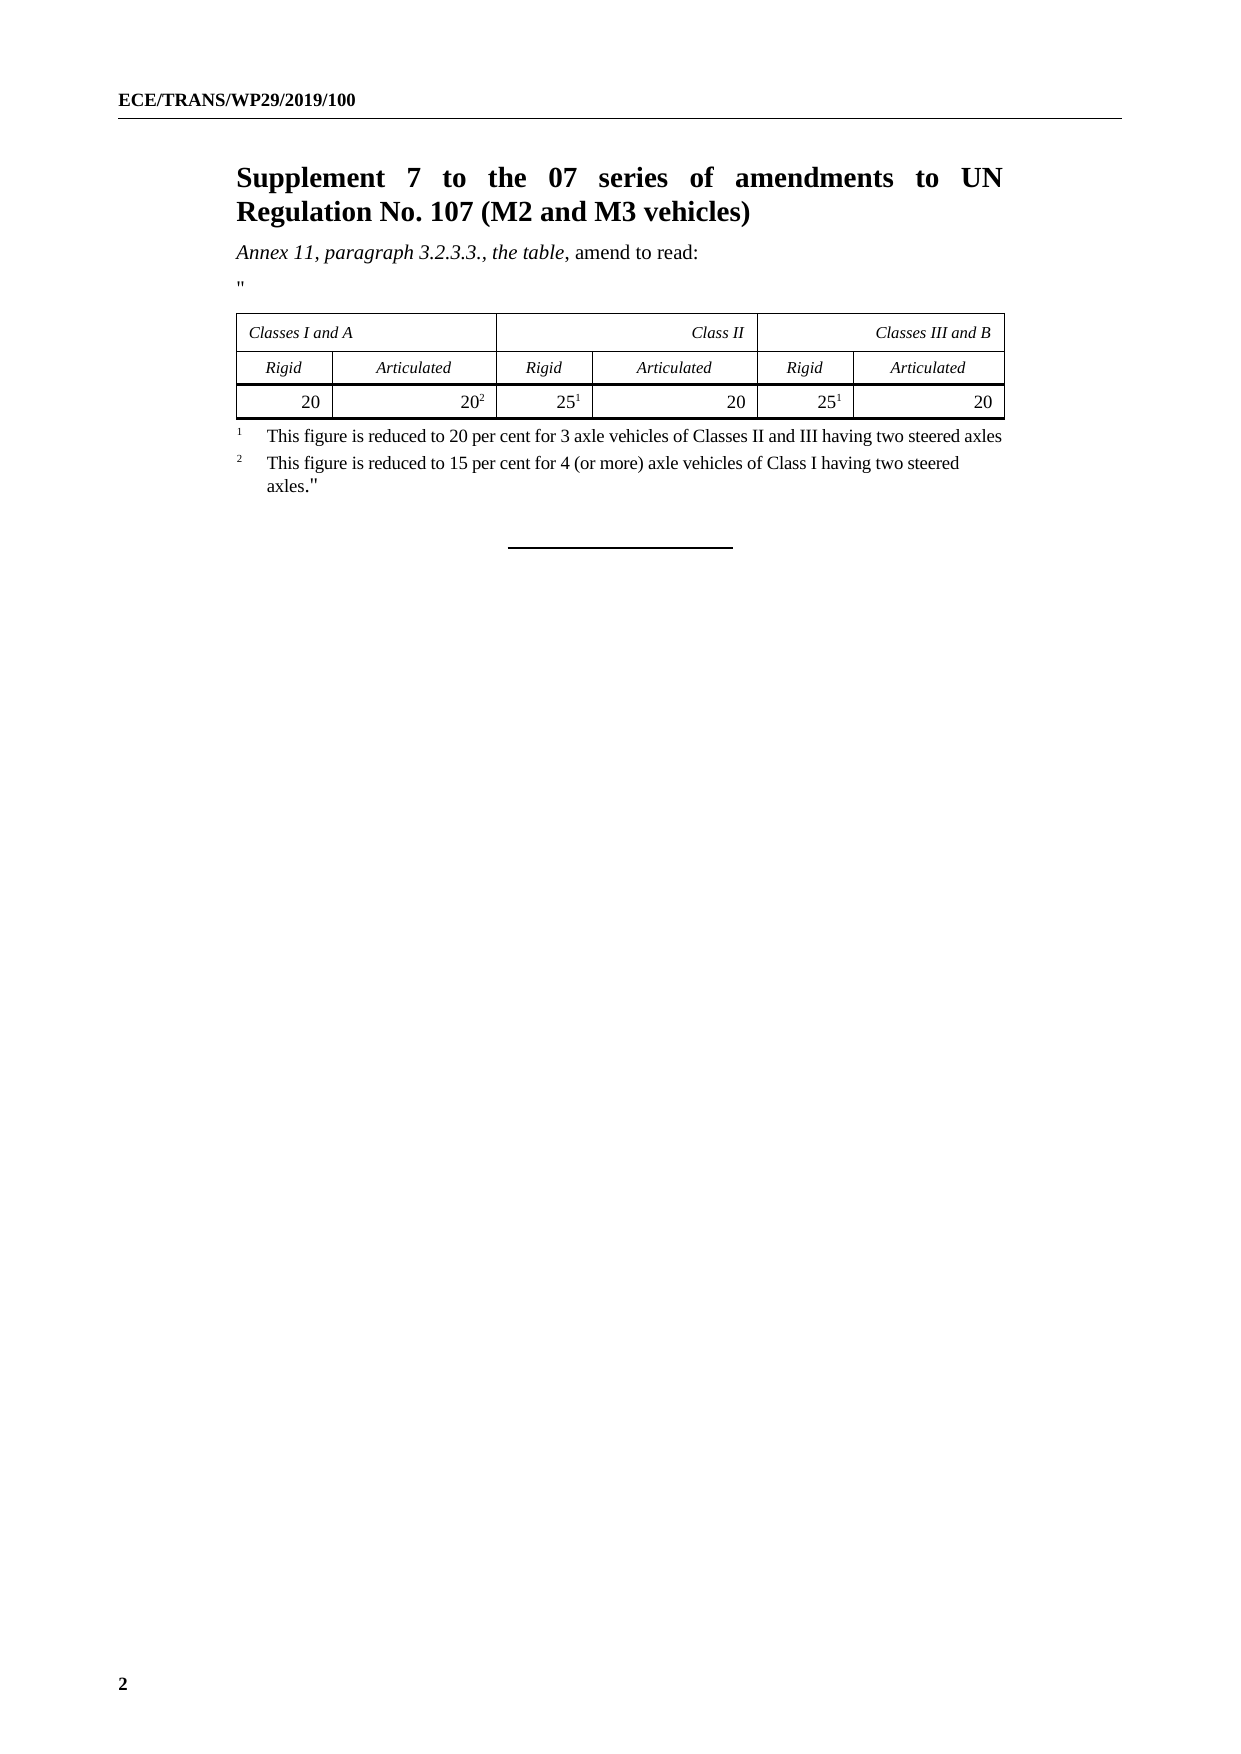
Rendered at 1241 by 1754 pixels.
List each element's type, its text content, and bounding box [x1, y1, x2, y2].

table_cell Rigid [497, 352, 592, 383]
table_cell 251 [497, 386, 592, 417]
table_cell Articulated [593, 352, 757, 383]
table_cell 20 [593, 386, 757, 417]
table_cell 202 [333, 386, 496, 417]
text " [236, 276, 1004, 300]
table_cell Rigid [758, 352, 853, 383]
text Supplement 7 to the 07 series of amendments to UN Regulation No. 107 (M2 and M3 vehicles) [236, 160, 1004, 227]
table_cell 1 This figure is reduced to 20 per cent for 3 axle vehicles of Classes II and III having two steered axles 2 This figure is reduced to 15 per cent for 4 (or more) axle vehicles of Class I having two steered axles." [236, 420, 1004, 501]
table_cell 251 [758, 386, 853, 417]
table_cell Articulated [854, 352, 1004, 383]
table_header Class II [497, 314, 757, 351]
table_header Classes I and A [237, 314, 496, 351]
text Annex 11, paragraph 3.2.3.3., the table, amend to read: [236, 240, 1004, 264]
table_cell Rigid [237, 352, 332, 383]
table_cell 20 [854, 386, 1004, 417]
table_cell Articulated [333, 352, 496, 383]
table_header Classes III and B [758, 314, 1004, 351]
table_cell 20 [237, 386, 332, 417]
